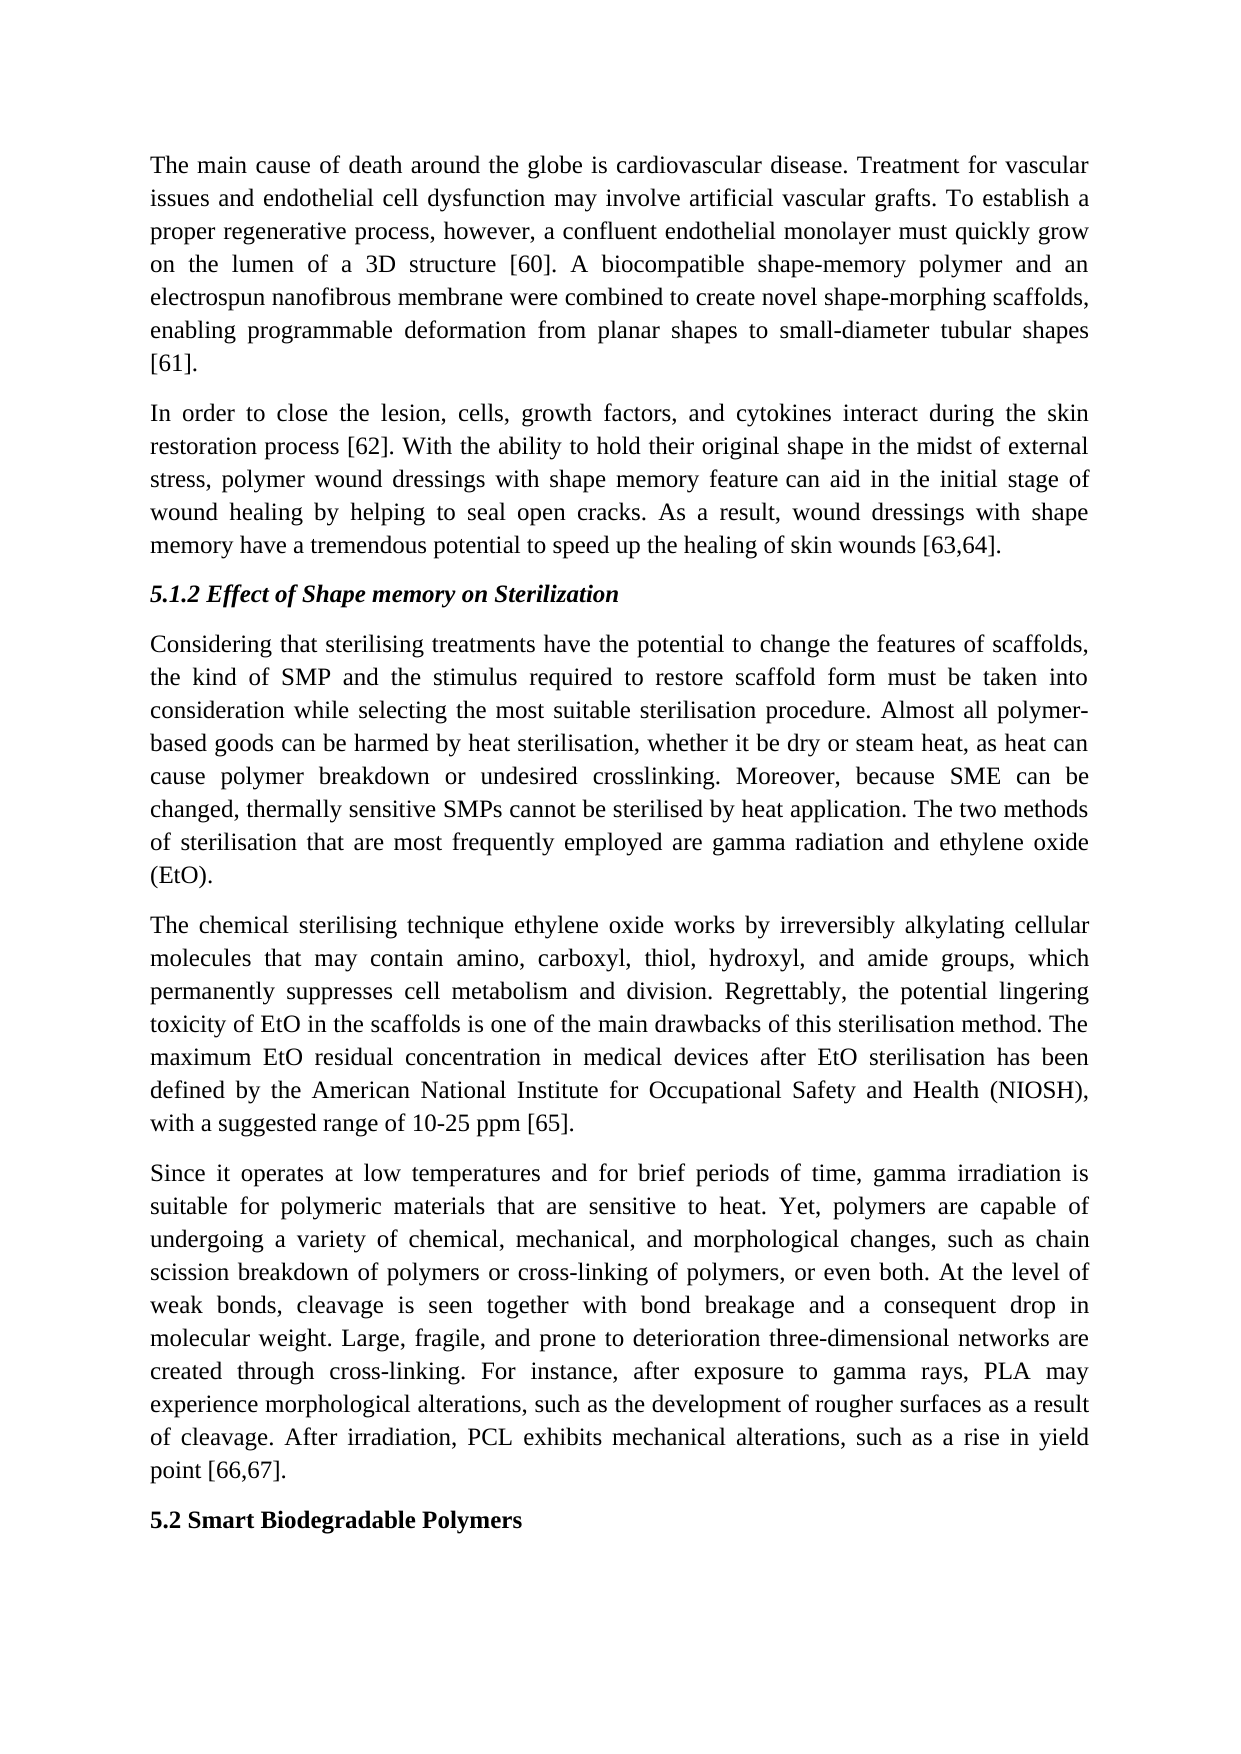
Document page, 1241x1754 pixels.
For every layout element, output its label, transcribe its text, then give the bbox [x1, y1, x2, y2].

text The chemical sterilising technique ethylene oxide works by irreversibly alkylating cellular molecules that may contain amino, carboxyl, thiol, hydroxyl, and amide groups, which permanently suppresses cell metabolism and division. Regrettably, the potential lingering toxicity of EtO in the scaffolds is one of the main drawbacks of this sterilisation method. The maximum EtO residual concentration in medical devices after EtO sterilisation has been defined by the American National Institute for Occupational Safety and Health (NIOSH), with a suggested range of 10-25 ppm [65]. [150, 910, 1090, 1137]
text In order to close the lesion, cells, growth factors, and cytokines interact during the skin restoration process [62]. With the ability to hold their original shape in the midst of external stress, polymer wound dressings with shape memory feature can aid in the initial stage of wound healing by helping to seal open cracks. As a result, wound dressings with shape memory have a tremendous potential to speed up the healing of skin wounds [63,64]. [150, 398, 1090, 559]
text Considering that sterilising treatments have the potential to change the features of scaffolds, the kind of SMP and the stimulus required to restore scaffold form must be taken into consideration while selecting the most suitable sterilisation procedure. Almost all polymer-based goods can be harmed by heat sterilisation, whether it be dry or steam heat, as heat can cause polymer breakdown or undesired crosslinking. Moreover, because SME can be changed, thermally sensitive SMPs cannot be sterilised by heat application. The two methods of sterilisation that are most frequently employed are gamma radiation and ethylene oxide (EtO). [150, 629, 1090, 889]
text Since it operates at low temperatures and for brief periods of time, gamma irradiation is suitable for polymeric materials that are sensitive to heat. Yet, polymers are capable of undergoing a variety of chemical, mechanical, and morphological changes, such as chain scission breakdown of polymers or cross-linking of polymers, or even both. At the level of weak bonds, cleavage is seen together with bond breakage and a consequent drop in molecular weight. Large, fragile, and prone to deterioration three-dimensional networks are created through cross-linking. For instance, after exposure to gamma rays, PLA may experience morphological alterations, such as the development of rougher surfaces as a result of cleavage. After irradiation, PCL exhibits mechanical alterations, such as a rise in yield point [66,67]. [150, 1158, 1090, 1484]
text 5.2 Smart Biodegradable Polymers [150, 1505, 1090, 1533]
text The main cause of death around the globe is cardiovascular disease. Treatment for vascular issues and endothelial cell dysfunction may involve artificial vascular grafts. To establish a proper regenerative process, however, a confluent endothelial monolayer must quickly grow on the lumen of a 3D structure [60]. A biocompatible shape-memory polymer and an electrospun nanofibrous membrane were combined to create novel shape-morphing scaffolds, enabling programmable deformation from planar shapes to small-diameter tubular shapes [61]. [150, 150, 1090, 377]
text 5.1.2 Effect of Shape memory on Sterilization [150, 579, 1090, 608]
